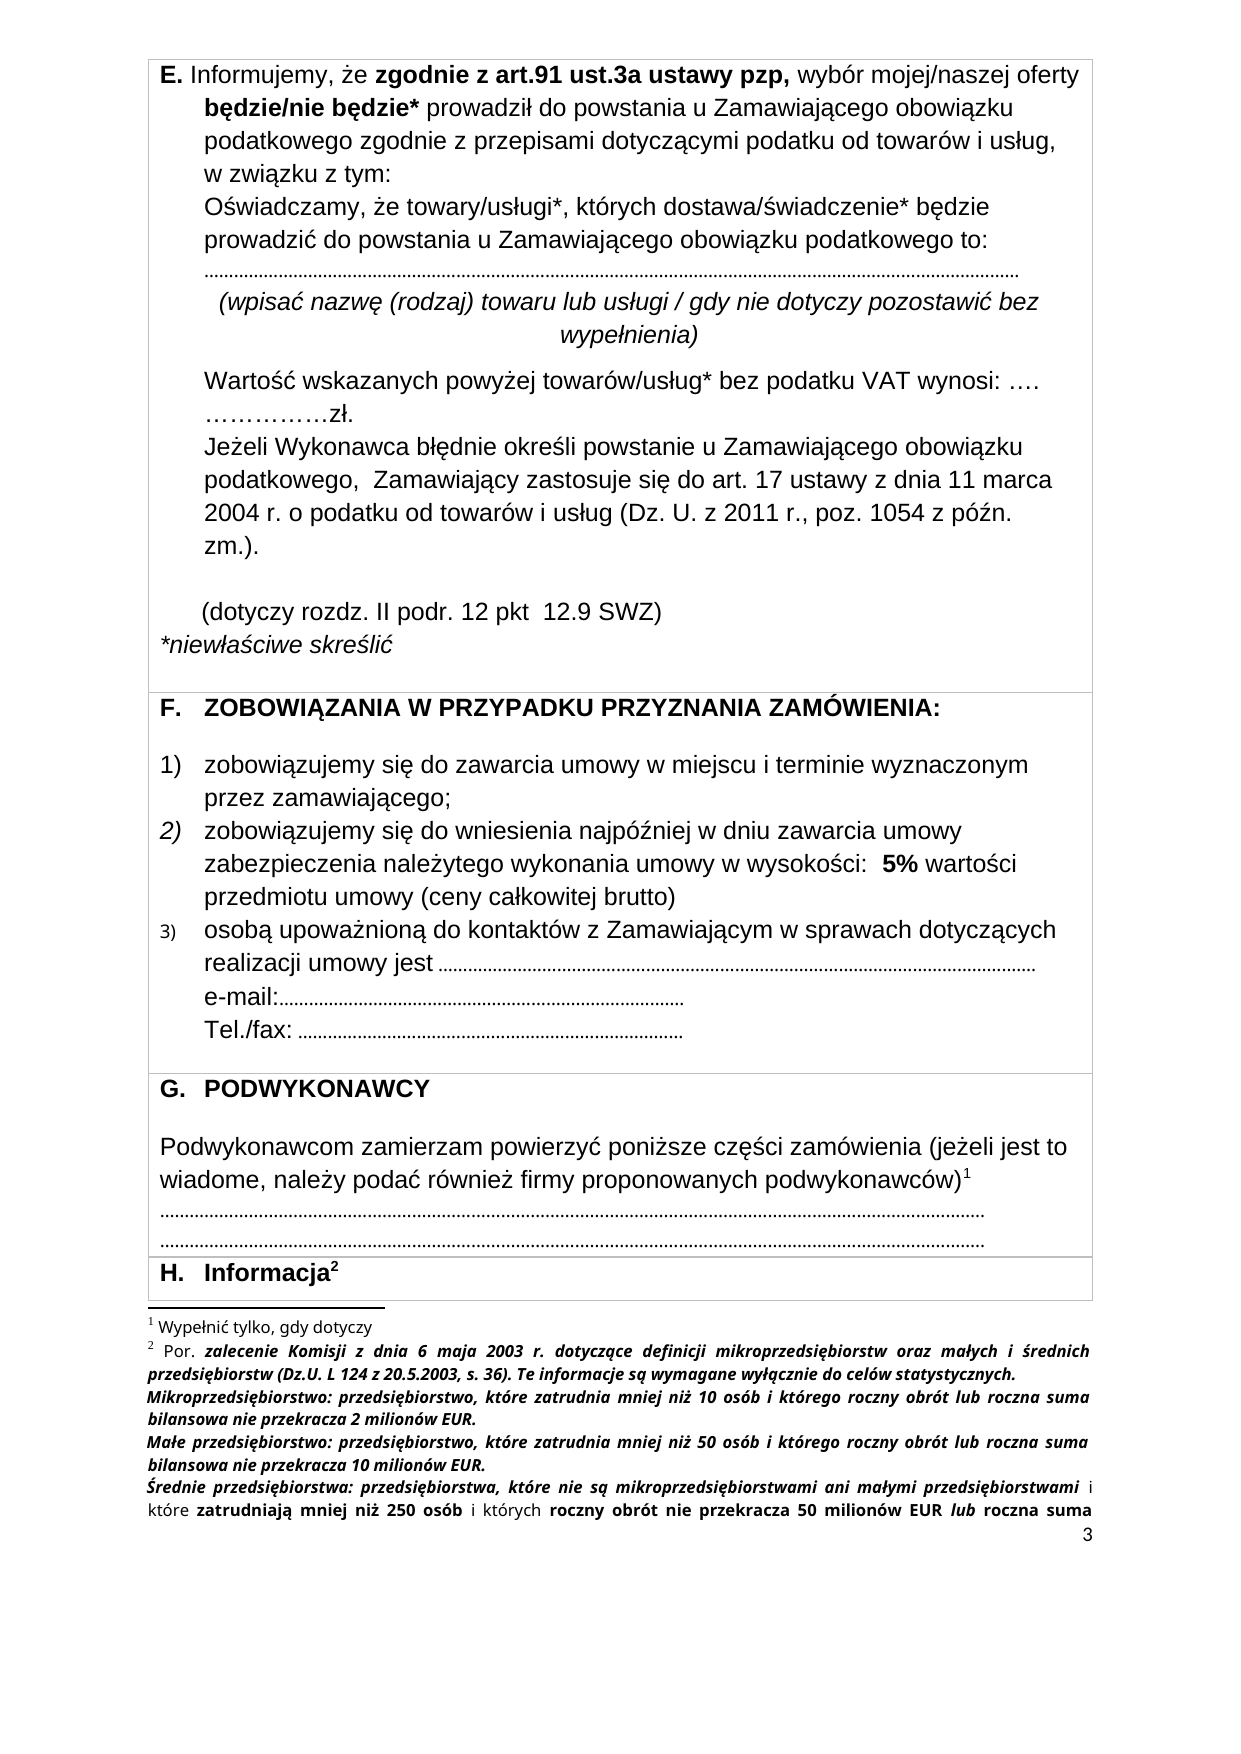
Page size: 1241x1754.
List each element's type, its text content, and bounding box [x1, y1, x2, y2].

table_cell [149, 1258, 1092, 1300]
table_cell PODWYKONAWCY Podwykonawcom zamierzam powierzyć poniższe części zamówienia (jeżeli jest to wiadome, należy podać również firmy proponowanych podwykonawców) ………………………………………………………………………………………………………………………………………………….. ………………………………………………………………………………………………………………………………………………….. [149, 1074, 1092, 1256]
table_cell ZOBOWIĄZANIA W PRZYPADKU PRZYZNANIA ZAMÓWIENIA: zobowiązujemy się do zawarcia umowy w miejscu i terminie wyznaczonym przez zamawiającego; zobowiązujemy się do wniesienia najpóźniej w dniu zawarcia umowy zabezpieczenia należytego wykonania umowy w wysokości: 5% wartości przedmiotu umowy (ceny całkowitej brutto) osobą upoważnioną do kontaktów z Zamawiającym w sprawach dotyczących realizacji umowy jest …………………………………………………………………………………………………………. e-mail:………………………………………………………………………. Tel./fax: …………………………………………………………………… [149, 693, 1092, 1073]
table_cell E. Informujemy, że zgodnie z art.91 ust.3a ustawy pzp, wybór mojej/naszej oferty będzie/nie będzie* prowadził do powstania u Zamawiającego obowiązku podatkowego zgodnie z przepisami dotyczącymi podatku od towarów i usług, w związku z tym: Oświadczamy, że towary/usługi*, których dostawa/świadczenie* będzie prowadzić do powstania u Zamawiającego obowiązku podatkowego to: ………………………………………………………………………………………………………………………………………………… (wpisać nazwę (rodzaj) towaru lub usługi / gdy nie dotyczy pozostawić bez wypełnienia) Wartość wskazanych powyżej towarów/usług* bez podatku VAT wynosi: ….……………zł. Jeżeli Wykonawca błędnie określi powstanie u Zamawiającego obowiązku podatkowego, Zamawiający zastosuje się do art. 17 ustawy z dnia 11 marca 2004 r. o podatku od towarów i usług (Dz. U. z 2011 r., poz. 1054 z późn. zm.). (dotyczy rozdz. II podr. 12 pkt 12.9 SWZ) *niewłaściwe skreślić [149, 60, 1092, 692]
